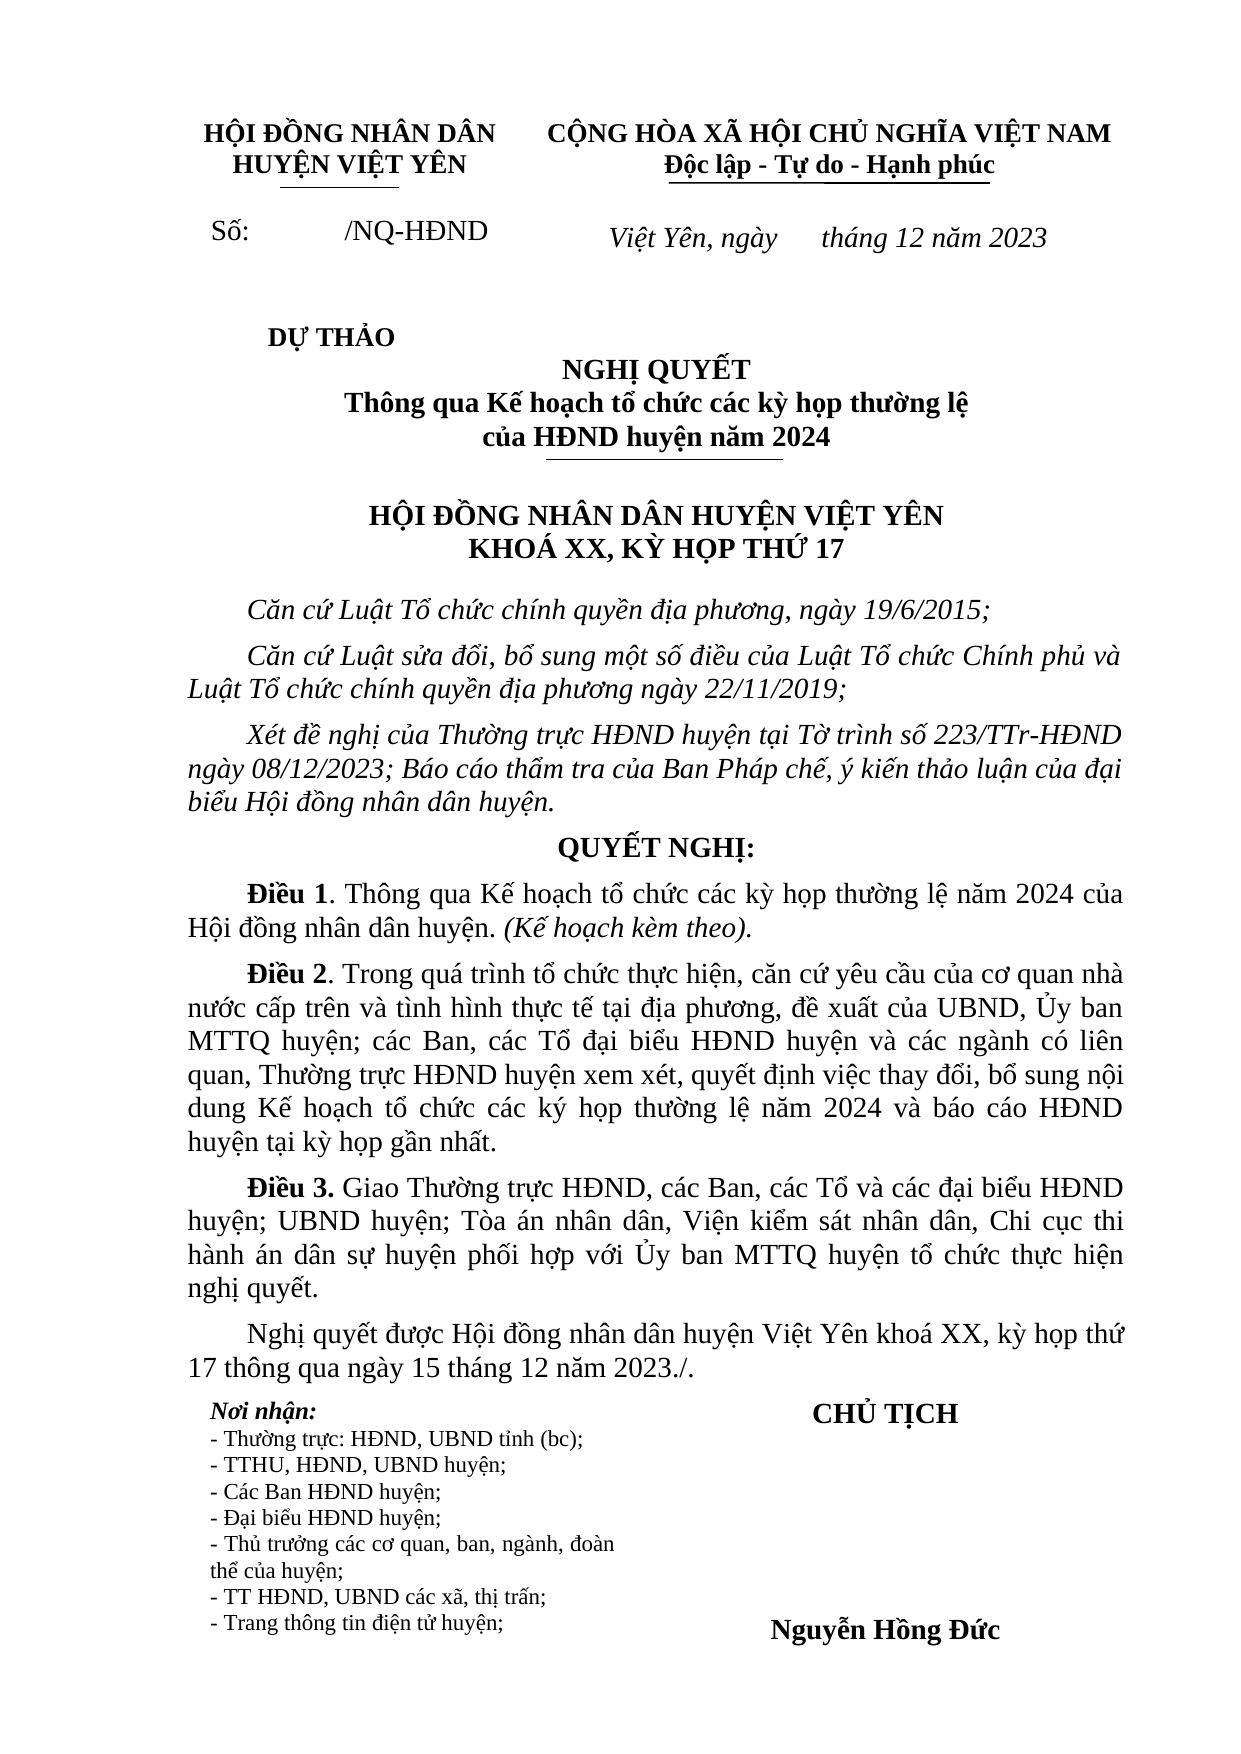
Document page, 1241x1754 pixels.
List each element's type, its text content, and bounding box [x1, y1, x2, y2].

text KHOÁ XX, KỲ HỌP THỨ 17 [187, 531, 1125, 565]
text của HĐND huyện năm 2024 [187, 419, 1125, 452]
text Điều 2. Trong quá trình tổ chức thực hiện, căn cứ yêu cầu của cơ quan nhà nước cấp trên và tình hình thực tế tại địa phương, đề xuất của UBND, Ủy ban MTTQ huyện; các Ban, các Tổ đại biểu HĐND huyện và các ngành có liên quan, Thường trực HĐND huyện xem xét, quyết định việc thay đổi, bổ sung nội dung Kế hoạch tổ chức các ký họp thường lệ năm 2024 và báo cáo HĐND huyện tại kỳ họp gần nhất. [187, 956, 1125, 1157]
text HỘI ĐỒNG NHÂN DÂN HUYỆN VIỆT YÊN [187, 498, 1125, 531]
table_header CỘNG HÒA XÃ HỘI CHỦ NGHĨA VIỆT NAM [523, 117, 1136, 148]
text QUYẾT NGHỊ: [187, 831, 1125, 864]
table_cell Việt Yên, ngày tháng 12 năm 2023 [523, 179, 1136, 287]
text NGHỊ QUYẾT [187, 352, 1125, 385]
text Điều 3. Giao Thường trực HĐND, các Ban, các Tổ và các đại biểu HĐND huyện; UBND huyện; Tòa án nhân dân, Viện kiểm sát nhân dân, Chi cục thi hành án dân sự huyện phối hợp với Ủy ban MTTQ huyện tổ chức thực hiện nghị quyết. [187, 1170, 1125, 1304]
table_cell Độc lập - Tự do - Hạnh phúc [523, 148, 1136, 179]
text Xét đề nghị của Thường trực HĐND huyện tại Tờ trình số 223/TTr-HĐND ngày 08/12/2023; Báo cáo thẩm tra của Ban Pháp chế, ý kiến thảo luận của đại biểu Hội đồng nhân dân huyện. [187, 717, 1125, 818]
text Căn cứ Luật Tổ chức chính quyền địa phương, ngày 19/6/2015; [187, 592, 1125, 625]
text Căn cứ Luật sửa đổi, bổ sung một số điều của Luật Tổ chức Chính phủ và Luật Tổ chức chính quyền địa phương ngày 22/11/2019; [187, 638, 1125, 705]
table_cell HUYỆN VIỆT YÊN [177, 148, 522, 179]
table_cell Số: /NQ-HĐND [177, 179, 522, 287]
text Điều 1. Thông qua Kế hoạch tổ chức các kỳ họp thường lệ năm 2024 của Hội đồng nhân dân huyện. (Kế hoạch kèm theo). [187, 877, 1125, 944]
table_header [199, 1396, 627, 1645]
text DỰ THẢO [187, 321, 1125, 352]
text Nghị quyết được Hội đồng nhân dân huyện Việt Yên khoá XX, kỳ họp thứ 17 thông qua ngày 15 tháng 12 năm 2023./. [187, 1317, 1125, 1384]
table_header HỘI ĐỒNG NHÂN DÂN [177, 117, 522, 148]
text Thông qua Kế hoạch tổ chức các kỳ họp thường lệ [187, 385, 1125, 419]
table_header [627, 1396, 1143, 1645]
